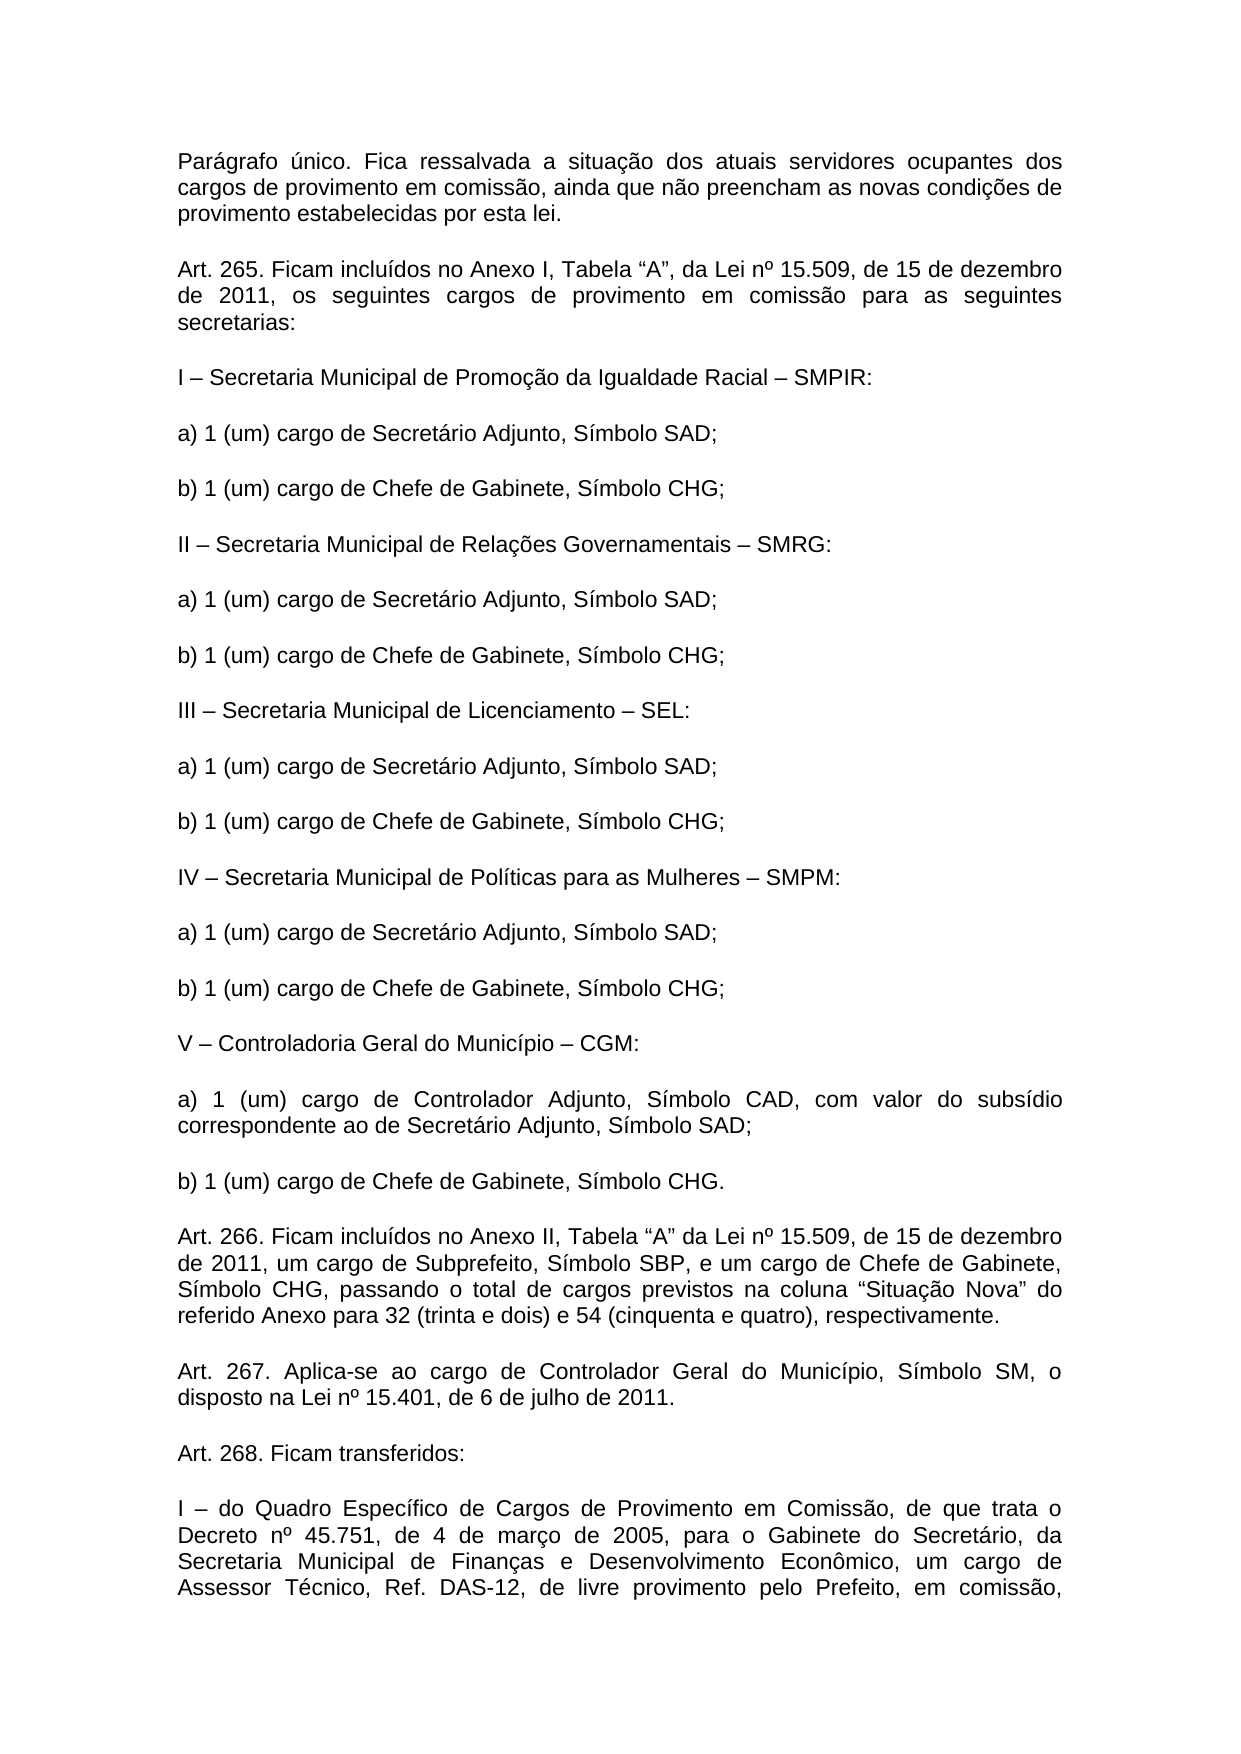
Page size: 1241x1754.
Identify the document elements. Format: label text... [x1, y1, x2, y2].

text a) 1 (um) cargo de Secretário Adjunto, Símbolo SAD; [177, 753, 1063, 779]
text a) 1 (um) cargo de Secretário Adjunto, Símbolo SAD; [177, 919, 1063, 946]
text b) 1 (um) cargo de Chefe de Gabinete, Símbolo CHG. [177, 1168, 1063, 1194]
text III – Secretaria Municipal de Licenciamento – SEL: [177, 697, 1063, 723]
text Art. 266. Ficam incluídos no Anexo II, Tabela “A” da Lei nº 15.509, de 15 de dezembro de 2011, um cargo de Subprefeito, Símbolo SBP, e um cargo de Chefe de Gabinete, Símbolo CHG, passando o total de cargos previstos na coluna “Situação Nova” do referido Anexo para 32 (trinta e dois) e 54 (cinquenta e quatro), respectivamente. [177, 1223, 1063, 1329]
text b) 1 (um) cargo de Chefe de Gabinete, Símbolo CHG; [177, 975, 1063, 1001]
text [177, 1495, 1063, 1601]
text II – Secretaria Municipal de Relações Governamentais – SMRG: [177, 531, 1063, 557]
text a) 1 (um) cargo de Controlador Adjunto, Símbolo CAD, com valor do subsídio correspondente ao de Secretário Adjunto, Símbolo SAD; [177, 1086, 1063, 1138]
text Art. 267. Aplica-se ao cargo de Controlador Geral do Município, Símbolo SM, o disposto na Lei nº 15.401, de 6 de julho de 2011. [177, 1358, 1063, 1411]
text b) 1 (um) cargo de Chefe de Gabinete, Símbolo CHG; [177, 808, 1063, 834]
text Art. 268. Ficam transferidos: [177, 1440, 1063, 1466]
text b) 1 (um) cargo de Chefe de Gabinete, Símbolo CHG; [177, 642, 1063, 668]
text Art. 265. Ficam incluídos no Anexo I, Tabela “A”, da Lei nº 15.509, de 15 de dezembro de 2011, os seguintes cargos de provimento em comissão para as seguintes secretarias: [177, 256, 1063, 335]
text Parágrafo único. Fica ressalvada a situação dos atuais servidores ocupantes dos cargos de provimento em comissão, ainda que não preencham as novas condições de provimento estabelecidas por esta lei. [177, 148, 1063, 227]
text a) 1 (um) cargo de Secretário Adjunto, Símbolo SAD; [177, 586, 1063, 612]
text V – Controladoria Geral do Município – CGM: [177, 1030, 1063, 1057]
text a) 1 (um) cargo de Secretário Adjunto, Símbolo SAD; [177, 419, 1063, 446]
text I – Secretaria Municipal de Promoção da Igualdade Racial – SMPIR: [177, 364, 1063, 390]
text IV – Secretaria Municipal de Políticas para as Mulheres – SMPM: [177, 864, 1063, 890]
text b) 1 (um) cargo de Chefe de Gabinete, Símbolo CHG; [177, 475, 1063, 501]
